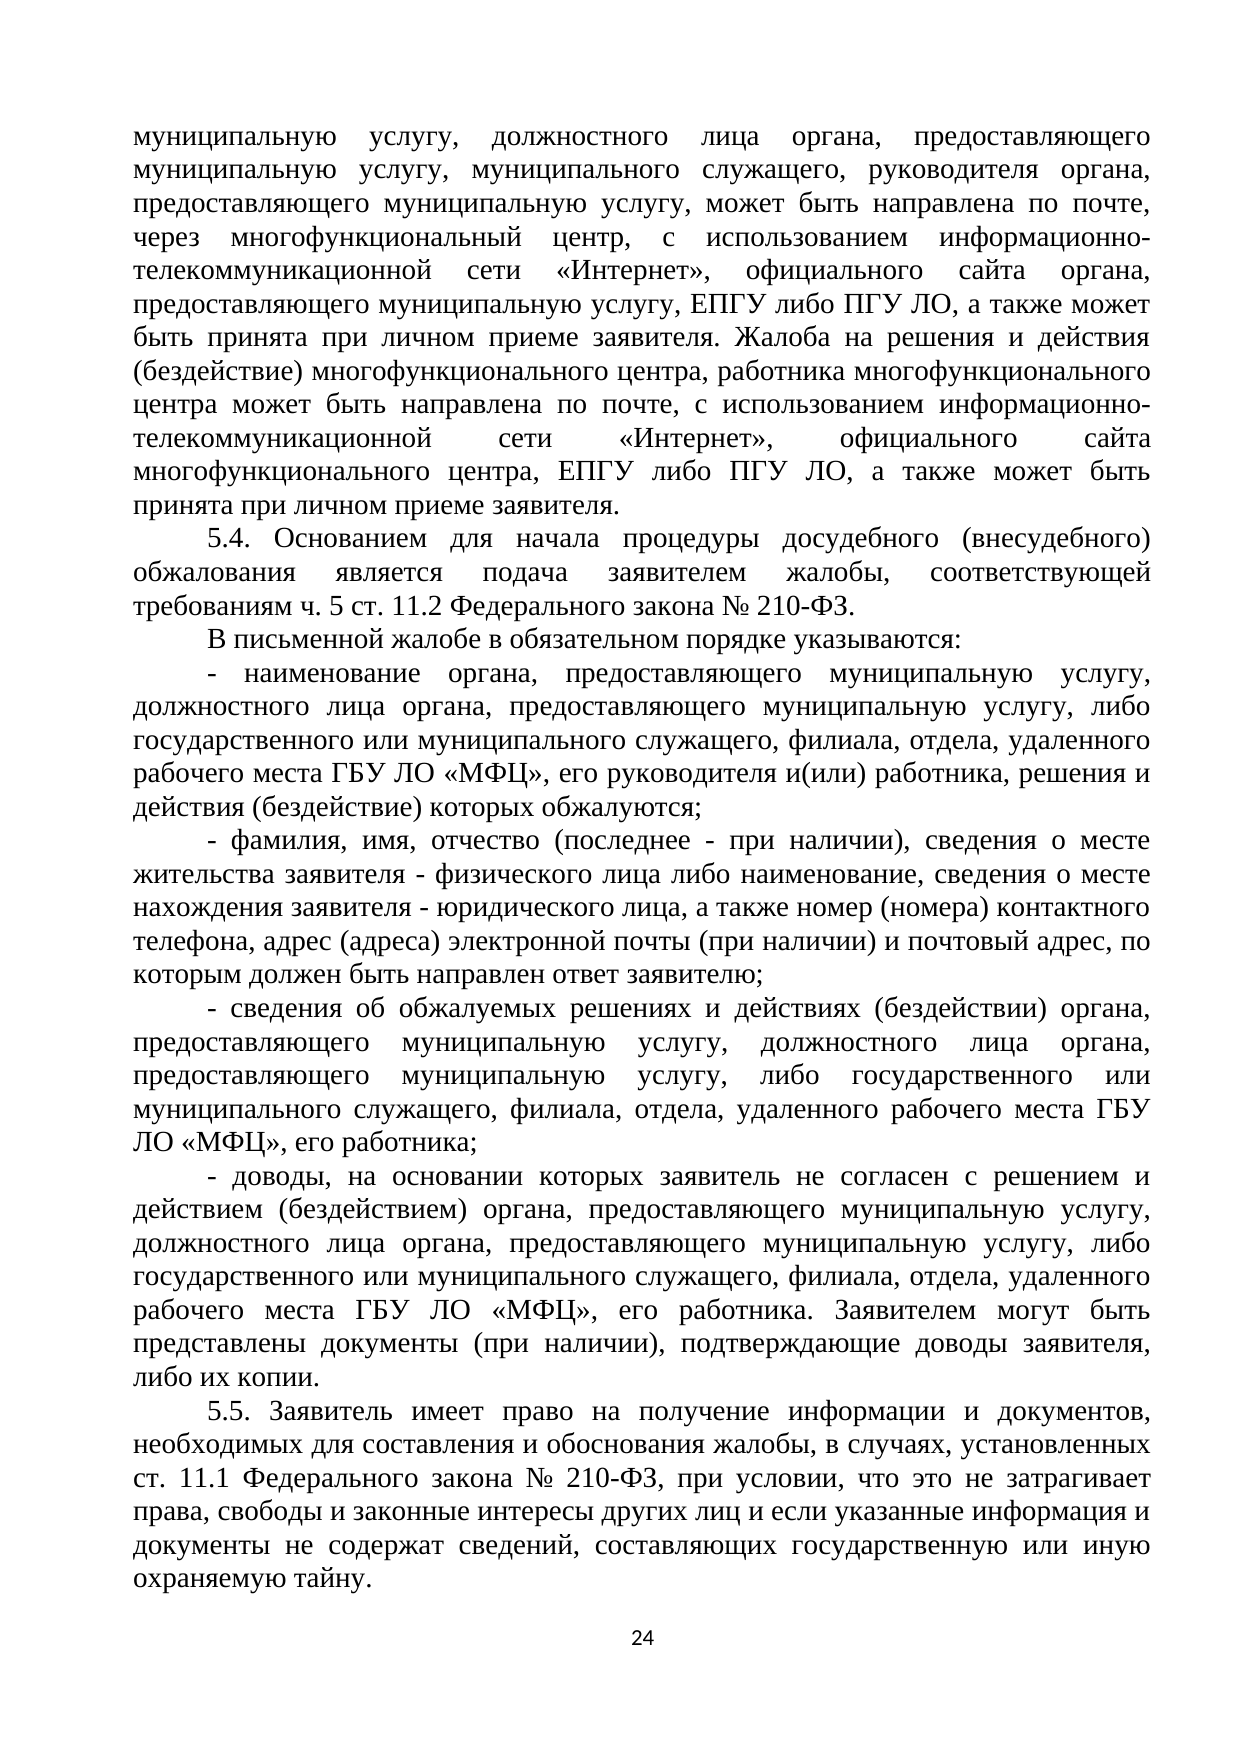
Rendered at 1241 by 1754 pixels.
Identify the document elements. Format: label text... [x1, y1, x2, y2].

text - доводы, на основании которых заявитель не согласен с решением и действием (бездействием) органа, предоставляющего муниципальную услугу, должностного лица органа, предоставляющего муниципальную услугу, либо государственного или муниципального служащего, филиала, отдела, удаленного рабочего места ГБУ ЛО «МФЦ», его работника. Заявителем могут быть представлены документы (при наличии), подтверждающие доводы заявителя, либо их копии. [133, 1158, 1152, 1393]
text - сведения об обжалуемых решениях и действиях (бездействии) органа, предоставляющего муниципальную услугу, должностного лица органа, предоставляющего муниципальную услугу, либо государственного или муниципального служащего, филиала, отдела, удаленного рабочего места ГБУ ЛО «МФЦ», его работника; [133, 990, 1152, 1158]
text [133, 118, 1152, 521]
text 5.5. Заявитель имеет право на получение информации и документов, необходимых для составления и обоснования жалобы, в случаях, установленных ст. 11.1 Федерального закона № 210-ФЗ, при условии, что это не затрагивает права, свободы и законные интересы других лиц и если указанные информация и документы не содержат сведений, составляющих государственную или иную охраняемую тайну. [133, 1393, 1152, 1594]
text 5.4. Основанием для начала процедуры досудебного (внесудебного) обжалования является подача заявителем жалобы, соответствующей требованиям ч. 5 ст. 11.2 Федерального закона № 210-ФЗ. [133, 521, 1152, 621]
text - фамилия, имя, отчество (последнее - при наличии), сведения о месте жительства заявителя - физического лица либо наименование, сведения о месте нахождения заявителя - юридического лица, а также номер (номера) контактного телефона, адрес (адреса) электронной почты (при наличии) и почтовый адрес, по которым должен быть направлен ответ заявителю; [133, 822, 1152, 990]
text - наименование органа, предоставляющего муниципальную услугу, должностного лица органа, предоставляющего муниципальную услугу, либо государственного или муниципального служащего, филиала, отдела, удаленного рабочего места ГБУ ЛО «МФЦ», его руководителя и(или) работника, решения и действия (бездействие) которых обжалуются; [133, 655, 1152, 822]
text В письменной жалобе в обязательном порядке указываются: [133, 621, 1152, 655]
